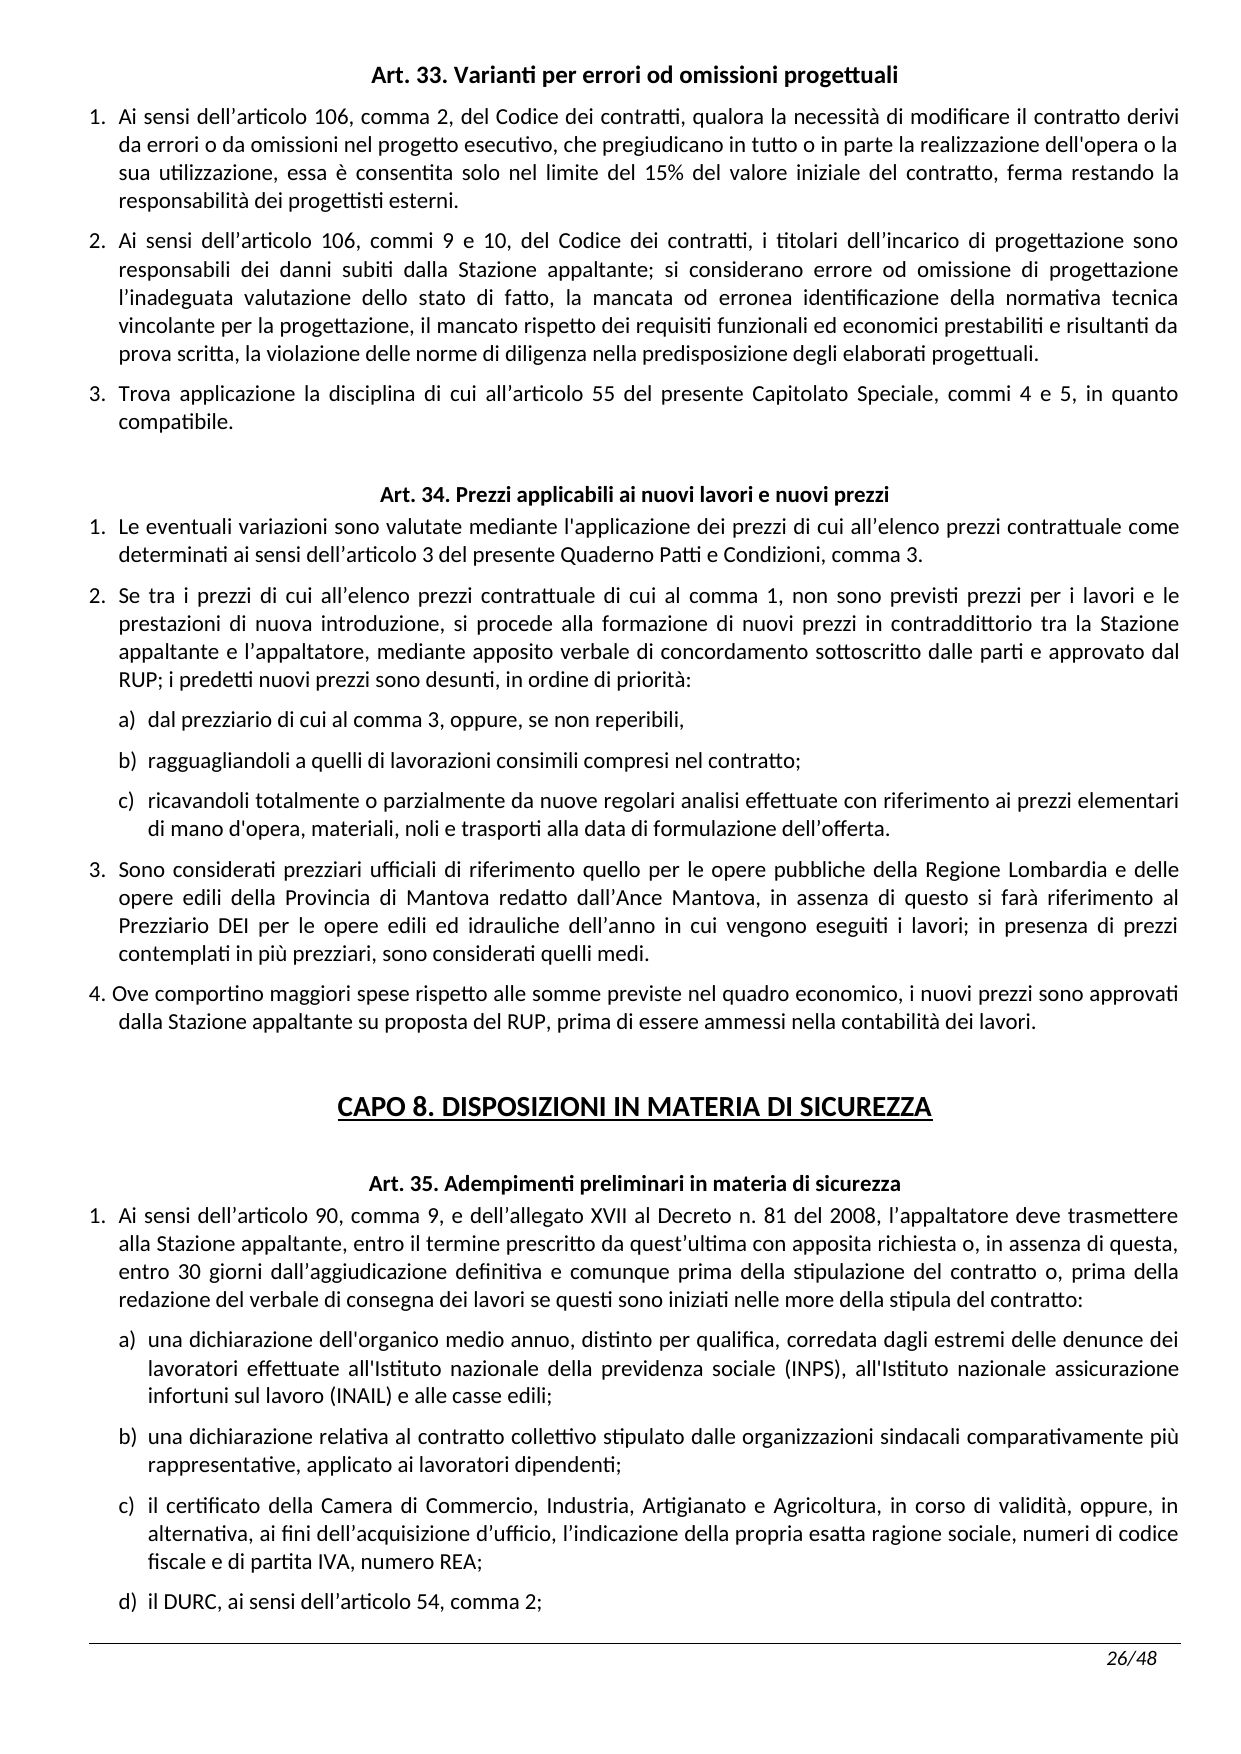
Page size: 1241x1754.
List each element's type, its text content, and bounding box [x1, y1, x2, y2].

text a) dal prezziario di cui al comma 3, oppure, se non reperibili, [118, 705, 1181, 733]
text c) ricavandoli totalmente o parzialmente da nuove regolari analisi effettuate con riferimento ai prezzi elementari di mano d'opera, materiali, noli e trasporti alla data di formulazione dell’offerta. [118, 786, 1181, 842]
text d) il DURC, ai sensi dell’articolo 54, comma 2; [118, 1587, 1181, 1615]
text 3. Trova applicazione la disciplina di cui all’articolo 55 del presente Capitolato Speciale, commi 4 e 5, in quanto compatibile. [89, 379, 1181, 435]
text Art. 33. Varianti per errori od omissioni progettuali [89, 59, 1181, 89]
text a) una dichiarazione dell'organico medio annuo, distinto per qualifica, corredata dagli estremi delle denunce dei lavoratori effettuate all'Istituto nazionale della previdenza sociale (INPS), all'Istituto nazionale assicurazione infortuni sul lavoro (INAIL) e alle casse edili; [118, 1326, 1181, 1410]
text 1. Le eventuali variazioni sono valutate mediante l'applicazione dei prezzi di cui all’elenco prezzi contrattuale come determinati ai sensi dell’articolo 3 del presente Quaderno Patti e Condizioni, comma 3. [89, 512, 1181, 568]
text 1. Ai sensi dell’articolo 106, comma 2, del Codice dei contratti, qualora la necessità di modificare il contratto derivi da errori o da omissioni nel progetto esecutivo, che pregiudicano in tutto o in parte la realizzazione dell'opera o la sua utilizzazione, essa è consentita solo nel limite del 15% del valore iniziale del contratto, ferma restando la responsabilità dei progettisti esterni. [89, 102, 1181, 214]
text 4. Ove comportino maggiori spese rispetto alle somme previste nel quadro economico, i nuovi prezzi sono approvati dalla Stazione appaltante su proposta del RUP, prima di essere ammessi nella contabilità dei lavori. [89, 979, 1181, 1036]
text 2. Ai sensi dell’articolo 106, commi 9 e 10, del Codice dei contratti, i titolari dell’incarico di progettazione sono responsabili dei danni subiti dalla Stazione appaltante; si considerano errore od omissione di progettazione l’inadeguata valutazione dello stato di fatto, la mancata od erronea identificazione della normativa tecnica vincolante per la progettazione, il mancato rispetto dei requisiti funzionali ed economici prestabiliti e risultanti da prova scritta, la violazione delle norme di diligenza nella predisposizione degli elaborati progettuali. [89, 227, 1181, 367]
text 2. Se tra i prezzi di cui all’elenco prezzi contrattuale di cui al comma 1, non sono previsti prezzi per i lavori e le prestazioni di nuova introduzione, si procede alla formazione di nuovi prezzi in contraddittorio tra la Stazione appaltante e l’appaltatore, mediante apposito verbale di concordamento sottoscritto dalle parti e approvato dal RUP; i predetti nuovi prezzi sono desunti, in ordine di priorità: [89, 581, 1181, 693]
text b) una dichiarazione relativa al contratto collettivo stipulato dalle organizzazioni sindacali comparativamente più rappresentative, applicato ai lavoratori dipendenti; [118, 1422, 1181, 1478]
text 1. Ai sensi dell’articolo 90, comma 9, e dell’allegato XVII al Decreto n. 81 del 2008, l’appaltatore deve trasmettere alla Stazione appaltante, entro il termine prescritto da quest’ultima con apposita richiesta o, in assenza di questa, entro 30 giorni dall’aggiudicazione definitiva e comunque prima della stipulazione del contratto o, prima della redazione del verbale di consegna dei lavori se questi sono iniziati nelle more della stipula del contratto: [89, 1201, 1181, 1313]
text b) ragguagliandoli a quelli di lavorazioni consimili compresi nel contratto; [118, 746, 1181, 774]
text Art. 35. Adempimenti preliminari in materia di sicurezza [89, 1169, 1181, 1197]
text CAPO 8. DISPOSIZIONI IN MATERIA DI SICUREZZA [89, 1088, 1181, 1124]
text c) il certificato della Camera di Commercio, Industria, Artigianato e Agricoltura, in corso di validità, oppure, in alternativa, ai fini dell’acquisizione d’ufficio, l’indicazione della propria esatta ragione sociale, numeri di codice fiscale e di partita IVA, numero REA; [118, 1491, 1181, 1575]
text Art. 34. Prezzi applicabili ai nuovi lavori e nuovi prezzi [89, 480, 1181, 508]
text 3. Sono considerati prezziari ufficiali di riferimento quello per le opere pubbliche della Regione Lombardia e delle opere edili della Provincia di Mantova redatto dall’Ance Mantova, in assenza di questo si farà riferimento al Prezziario DEI per le opere edili ed idrauliche dell’anno in cui vengono eseguiti i lavori; in presenza di prezzi contemplati in più prezziari, sono considerati quelli medi. [89, 855, 1181, 967]
